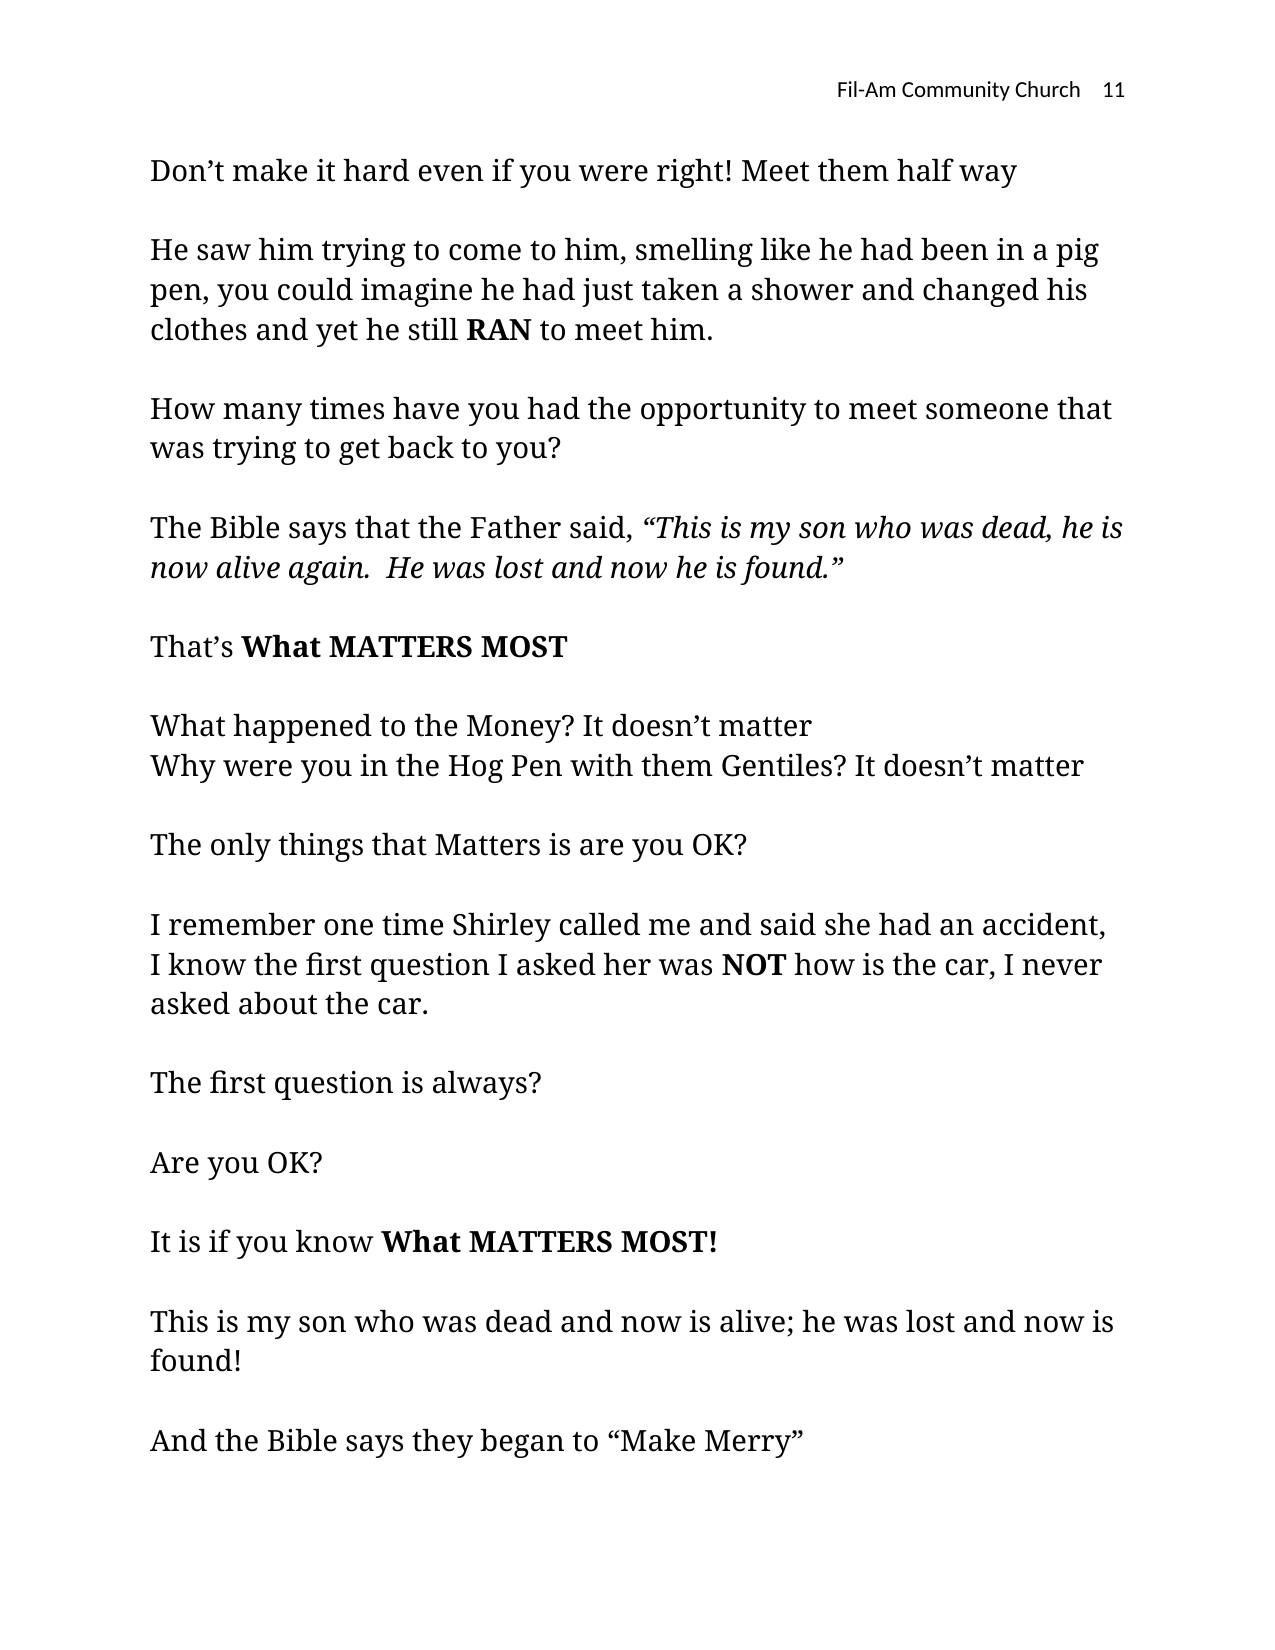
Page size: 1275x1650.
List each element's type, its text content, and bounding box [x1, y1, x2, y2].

text The only things that Matters is are you OK? [150, 825, 1125, 864]
text Are you OK? [150, 1142, 1125, 1182]
text I remember one time Shirley called me and said she had an accident, I know the first question I asked her was NOT how is the car, I never asked about the car. [150, 904, 1125, 1023]
text He saw him trying to come to him, smelling like he had been in a pig pen, you could imagine he had just taken a shower and changed his clothes and yet he still RAN to meet him. [150, 229, 1125, 348]
text Don’t make it hard even if you were right! Meet them half way [150, 150, 1125, 190]
text The first question is always? [150, 1063, 1125, 1102]
text This is my son who was dead and now is alive; he was lost and now is found! [150, 1301, 1125, 1380]
text How many times have you had the opportunity to meet someone that was trying to get back to you? [150, 388, 1125, 467]
text It is if you know What MATTERS MOST! [150, 1222, 1125, 1261]
text That’s What MATTERS MOST [150, 626, 1125, 666]
text And the Bible says they began to “Make Merry” [150, 1420, 1125, 1460]
text What happened to the Money? It doesn’t matter [150, 706, 1125, 745]
text The Bible says that the Father said, “This is my son who was dead, he is now alive again. He was lost and now he is found.” [150, 507, 1125, 587]
text Why were you in the Hog Pen with them Gentiles? It doesn’t matter [150, 745, 1125, 785]
